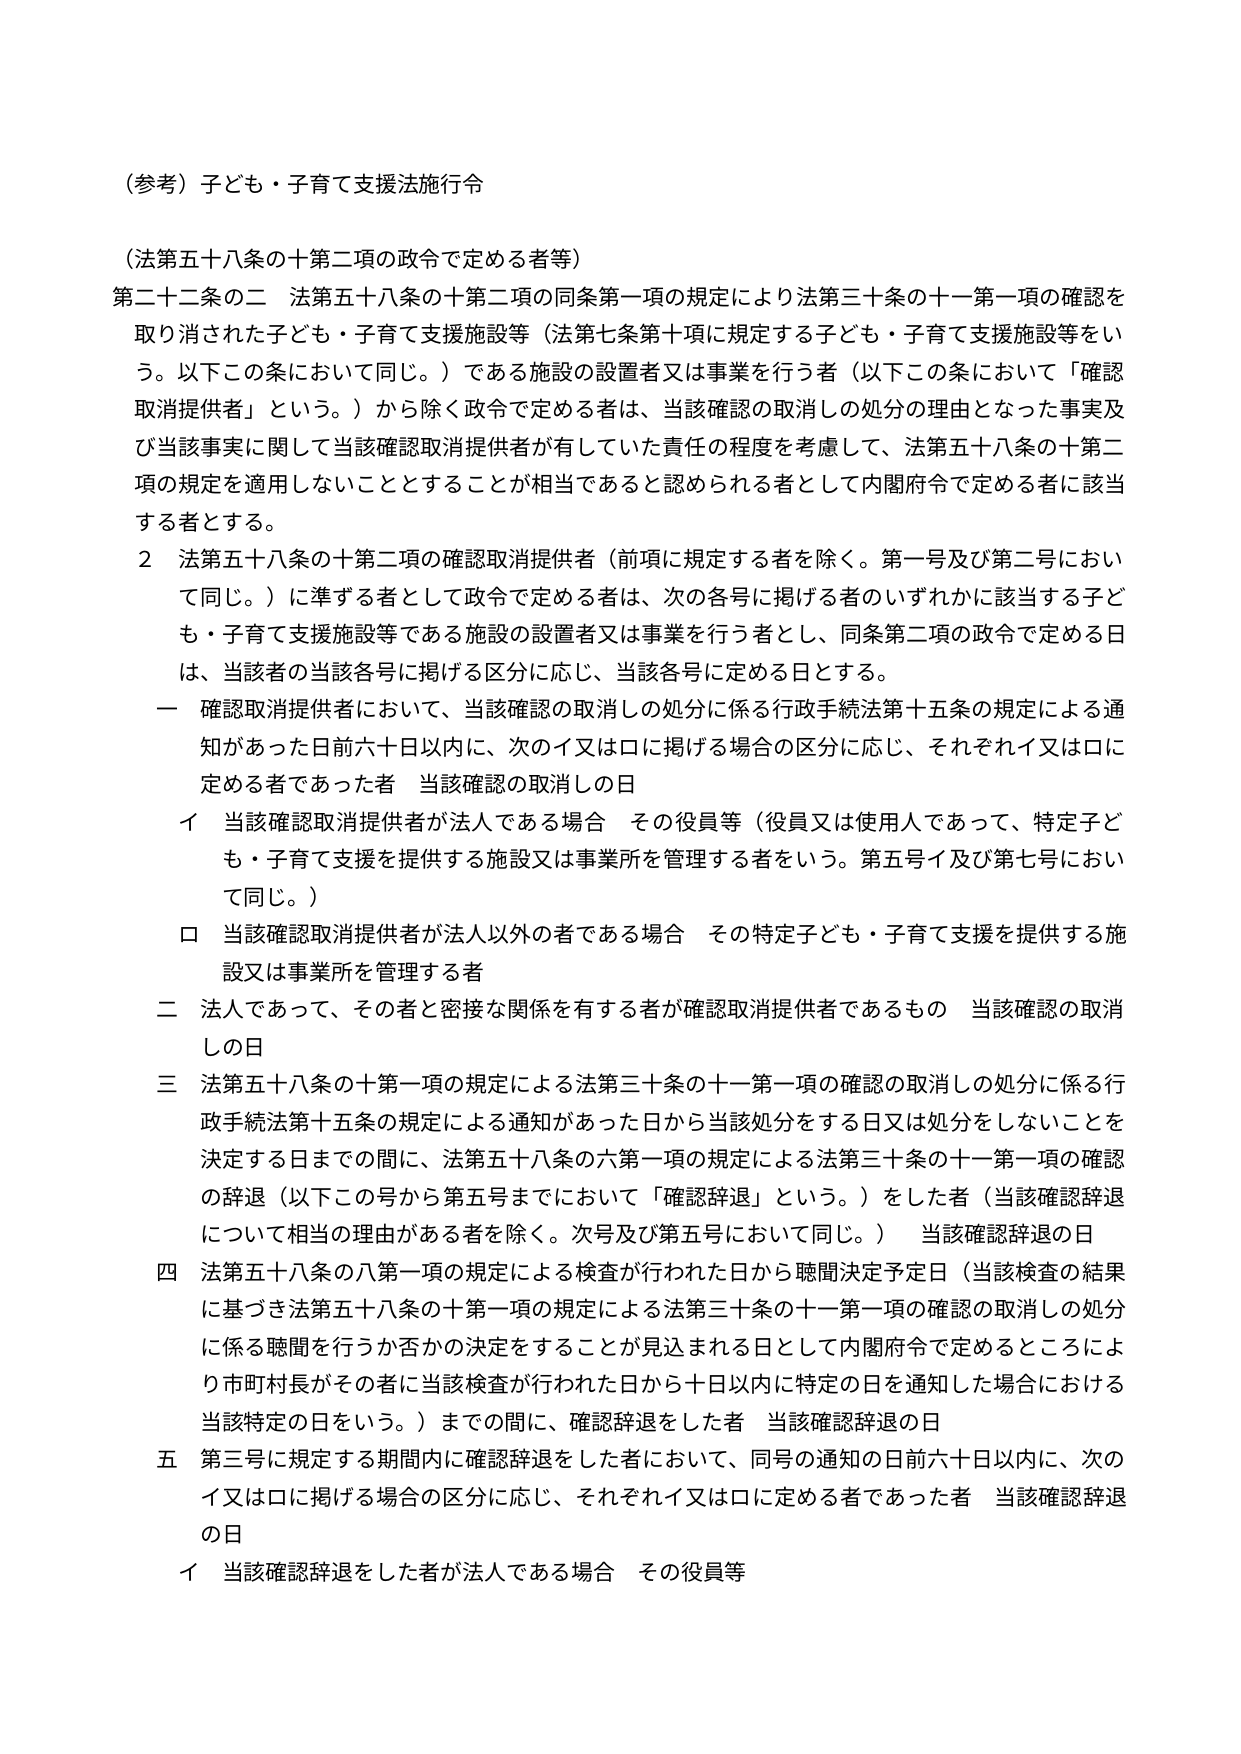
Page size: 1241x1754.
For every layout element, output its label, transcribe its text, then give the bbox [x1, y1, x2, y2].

text 二 法人であって、その者と密接な関係を有する者が確認取消提供者であるもの 当該確認の取消しの日 [156, 989, 1128, 1064]
text 四 法第五十八条の八第一項の規定による検査が行われた日から聴聞決定予定日（当該検査の結果に基づき法第五十八条の十第一項の規定による法第三十条の十一第一項の確認の取消しの処分に係る聴聞を行うか否かの決定をすることが見込まれる日として内閣府令で定めるところにより市町村長がその者に当該検査が行われた日から十日以内に特定の日を通知した場合における当該特定の日をいう。）までの間に、確認辞退をした者 当該確認辞退の日 [156, 1252, 1128, 1439]
text 五 第三号に規定する期間内に確認辞退をした者において、同号の通知の日前六十日以内に、次のイ又はロに掲げる場合の区分に応じ、それぞれイ又はロに定める者であった者 当該確認辞退の日 [156, 1439, 1128, 1552]
text イ 当該確認辞退をした者が法人である場合 その役員等 [134, 1552, 1128, 1589]
text 一 確認取消提供者において、当該確認の取消しの処分に係る行政手続法第十五条の規定による通知があった日前六十日以内に、次のイ又はロに掲げる場合の区分に応じ、それぞれイ又はロに定める者であった者 当該確認の取消しの日 [156, 689, 1128, 802]
text イ 当該確認取消提供者が法人である場合 その役員等（役員又は使用人であって、特定子ども・子育て支援を提供する施設又は事業所を管理する者をいう。第五号イ及び第七号において同じ。） [178, 802, 1128, 914]
text 第二十二条の二 法第五十八条の十第二項の同条第一項の規定により法第三十条の十一第一項の確認を取り消された子ども・子育て支援施設等（法第七条第十項に規定する子ども・子育て支援施設等をいう。以下この条において同じ。）である施設の設置者又は事業を行う者（以下この条において「確認取消提供者」という。）から除く政令で定める者は、当該確認の取消しの処分の理由となった事実及び当該事実に関して当該確認取消提供者が有していた責任の程度を考慮して、法第五十八条の十第二項の規定を適用しないこととすることが相当であると認められる者として内閣府令で定める者に該当する者とする。 [112, 277, 1128, 539]
text ２ 法第五十八条の十第二項の確認取消提供者（前項に規定する者を除く。第一号及び第二号において同じ。）に準ずる者として政令で定める者は、次の各号に掲げる者のいずれかに該当する子ども・子育て支援施設等である施設の設置者又は事業を行う者とし、同条第二項の政令で定める日は、当該者の当該各号に掲げる区分に応じ、当該各号に定める日とする。 [134, 539, 1128, 689]
text （法第五十八条の十第二項の政令で定める者等） [112, 239, 1128, 277]
text ロ 当該確認取消提供者が法人以外の者である場合 その特定子ども・子育て支援を提供する施設又は事業所を管理する者 [178, 914, 1128, 989]
text 三 法第五十八条の十第一項の規定による法第三十条の十一第一項の確認の取消しの処分に係る行政手続法第十五条の規定による通知があった日から当該処分をする日又は処分をしないことを決定する日までの間に、法第五十八条の六第一項の規定による法第三十条の十一第一項の確認の辞退（以下この号から第五号までにおいて「確認辞退」という。）をした者（当該確認辞退について相当の理由がある者を除く。次号及び第五号において同じ。） 当該確認辞退の日 [156, 1064, 1128, 1252]
text （参考）子ども・子育て支援法施行令 [112, 164, 1128, 202]
